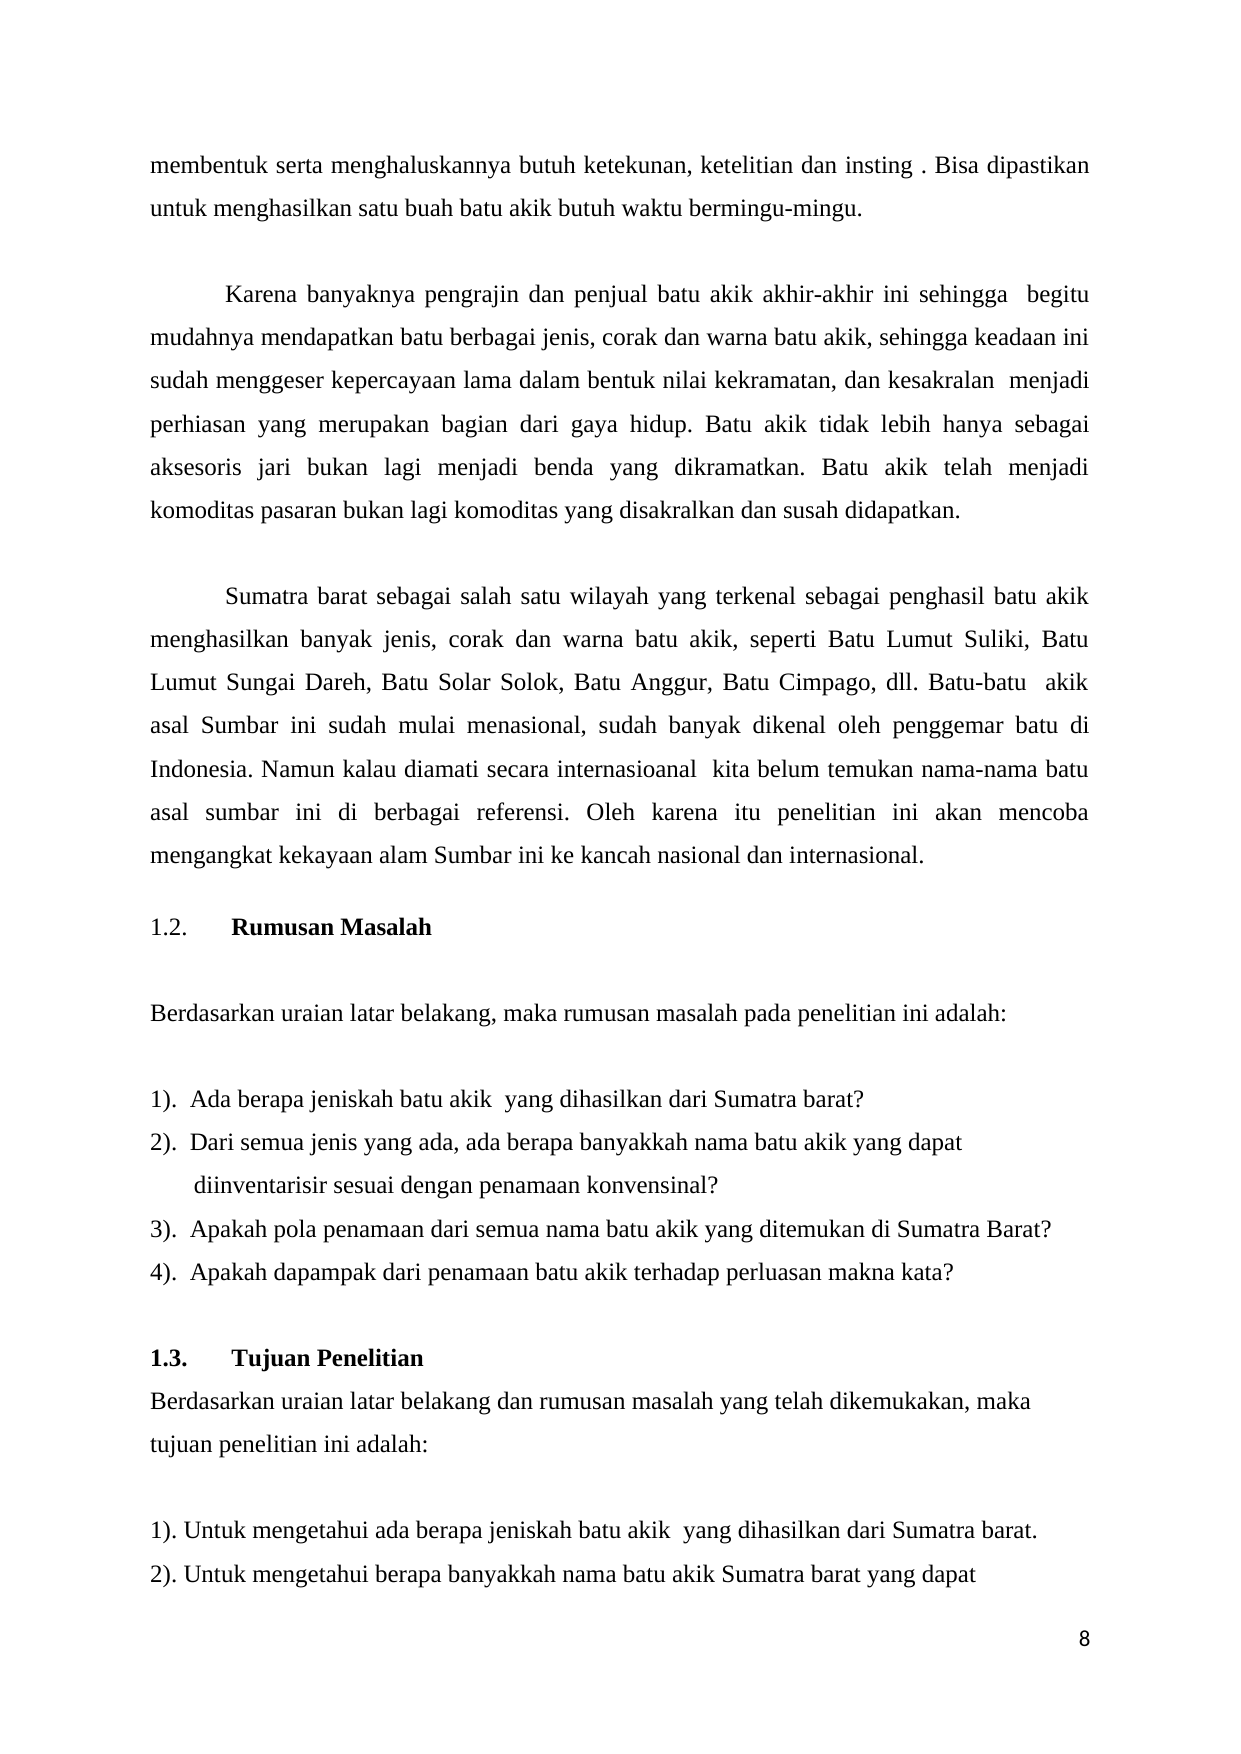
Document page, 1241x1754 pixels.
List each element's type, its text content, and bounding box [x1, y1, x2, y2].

text Berdasarkan uraian latar belakang, maka rumusan masalah pada penelitian ini adalah: [150, 998, 1090, 1027]
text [150, 150, 1090, 222]
text Karena banyaknya pengrajin dan penjual batu akik akhir-akhir ini sehingga begitu mudahnya mendapatkan batu berbagai jenis, corak dan warna batu akik, sehingga keadaan ini sudah menggeser kepercayaan lama dalam bentuk nilai kekramatan, dan kesakralan menjadi perhiasan yang merupakan bagian dari gaya hidup. Batu akik tidak lebih hanya sebagai aksesoris jari bukan lagi menjadi benda yang dikramatkan. Batu akik telah menjadi komoditas pasaran bukan lagi komoditas yang disakralkan dan susah didapatkan. [150, 279, 1090, 524]
text Berdasarkan uraian latar belakang dan rumusan masalah yang telah dikemukakan, maka tujuan penelitian ini adalah: [150, 1386, 1090, 1458]
text 1). Untuk mengetahui ada berapa jeniskah batu akik yang dihasilkan dari Sumatra barat. [150, 1516, 1090, 1544]
text 3). Apakah pola penamaan dari semua nama batu akik yang ditemukan di Sumatra Barat? [150, 1214, 1090, 1242]
text 4). Apakah dapampak dari penamaan batu akik terhadap perluasan makna kata? [150, 1257, 1090, 1286]
text 2). Untuk mengetahui berapa banyakkah nama batu akik Sumatra barat yang dapat [150, 1559, 1090, 1587]
list Rumusan Masalah [150, 912, 1090, 941]
text diinventarisir sesuai dengan penamaan konvensinal? [150, 1171, 1090, 1199]
text 2). Dari semua jenis yang ada, ada berapa banyakkah nama batu akik yang dapat [150, 1127, 1090, 1156]
list Tujuan Penelitian [150, 1343, 1090, 1372]
text 1). Ada berapa jeniskah batu akik yang dihasilkan dari Sumatra barat? [150, 1084, 1090, 1113]
text Sumatra barat sebagai salah satu wilayah yang terkenal sebagai penghasil batu akik menghasilkan banyak jenis, corak dan warna batu akik, seperti Batu Lumut Suliki, Batu Lumut Sungai Dareh, Batu Solar Solok, Batu Anggur, Batu Cimpago, dll. Batu-batu akik asal Sumbar ini sudah mulai menasional, sudah banyak dikenal oleh penggemar batu di Indonesia. Namun kalau diamati secara internasioanal kita belum temukan nama-nama batu asal sumbar ini di berbagai referensi. Oleh karena itu penelitian ini akan mencoba mengangkat kekayaan alam Sumbar ini ke kancah nasional dan internasional. [150, 581, 1090, 869]
